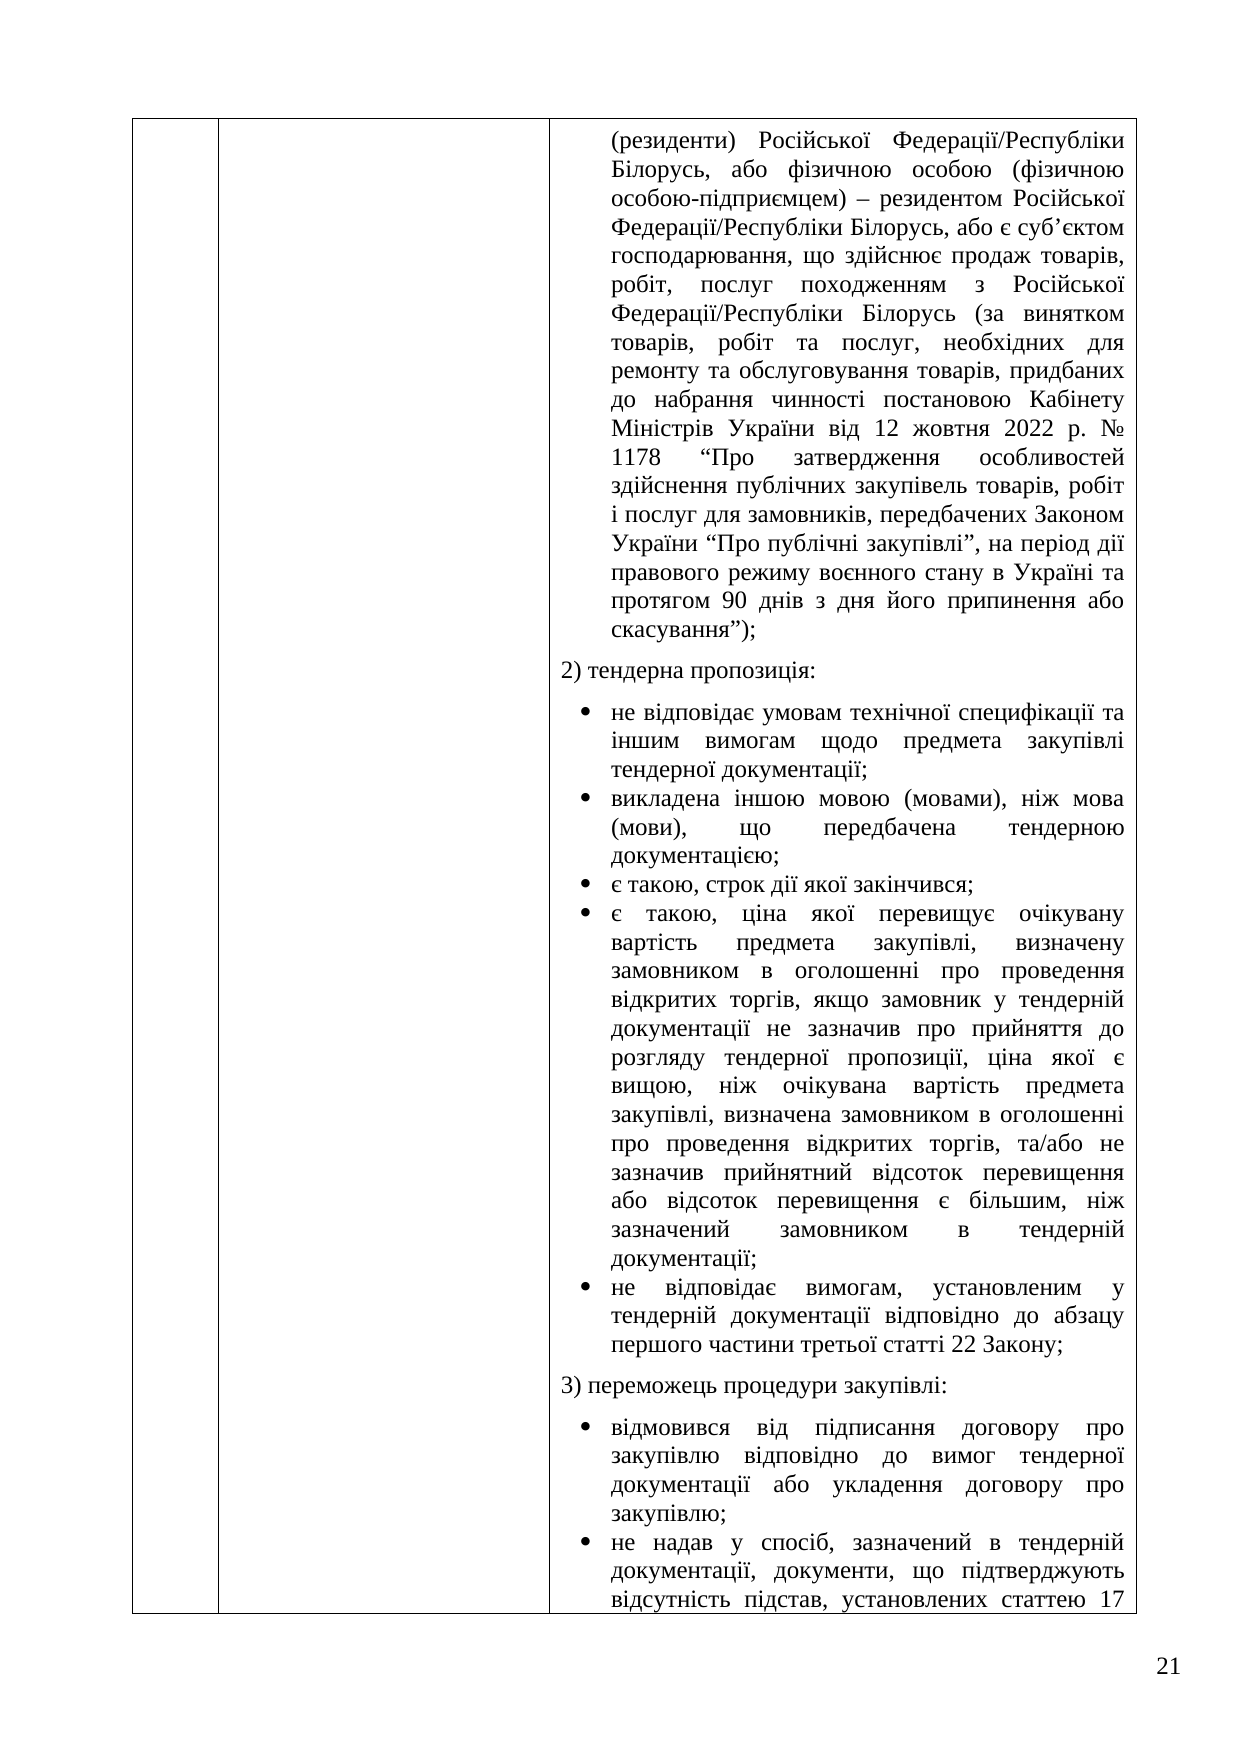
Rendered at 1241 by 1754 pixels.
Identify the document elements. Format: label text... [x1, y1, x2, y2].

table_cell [219, 119, 549, 1613]
table_cell 4 [133, 119, 218, 1613]
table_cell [550, 119, 1136, 1613]
